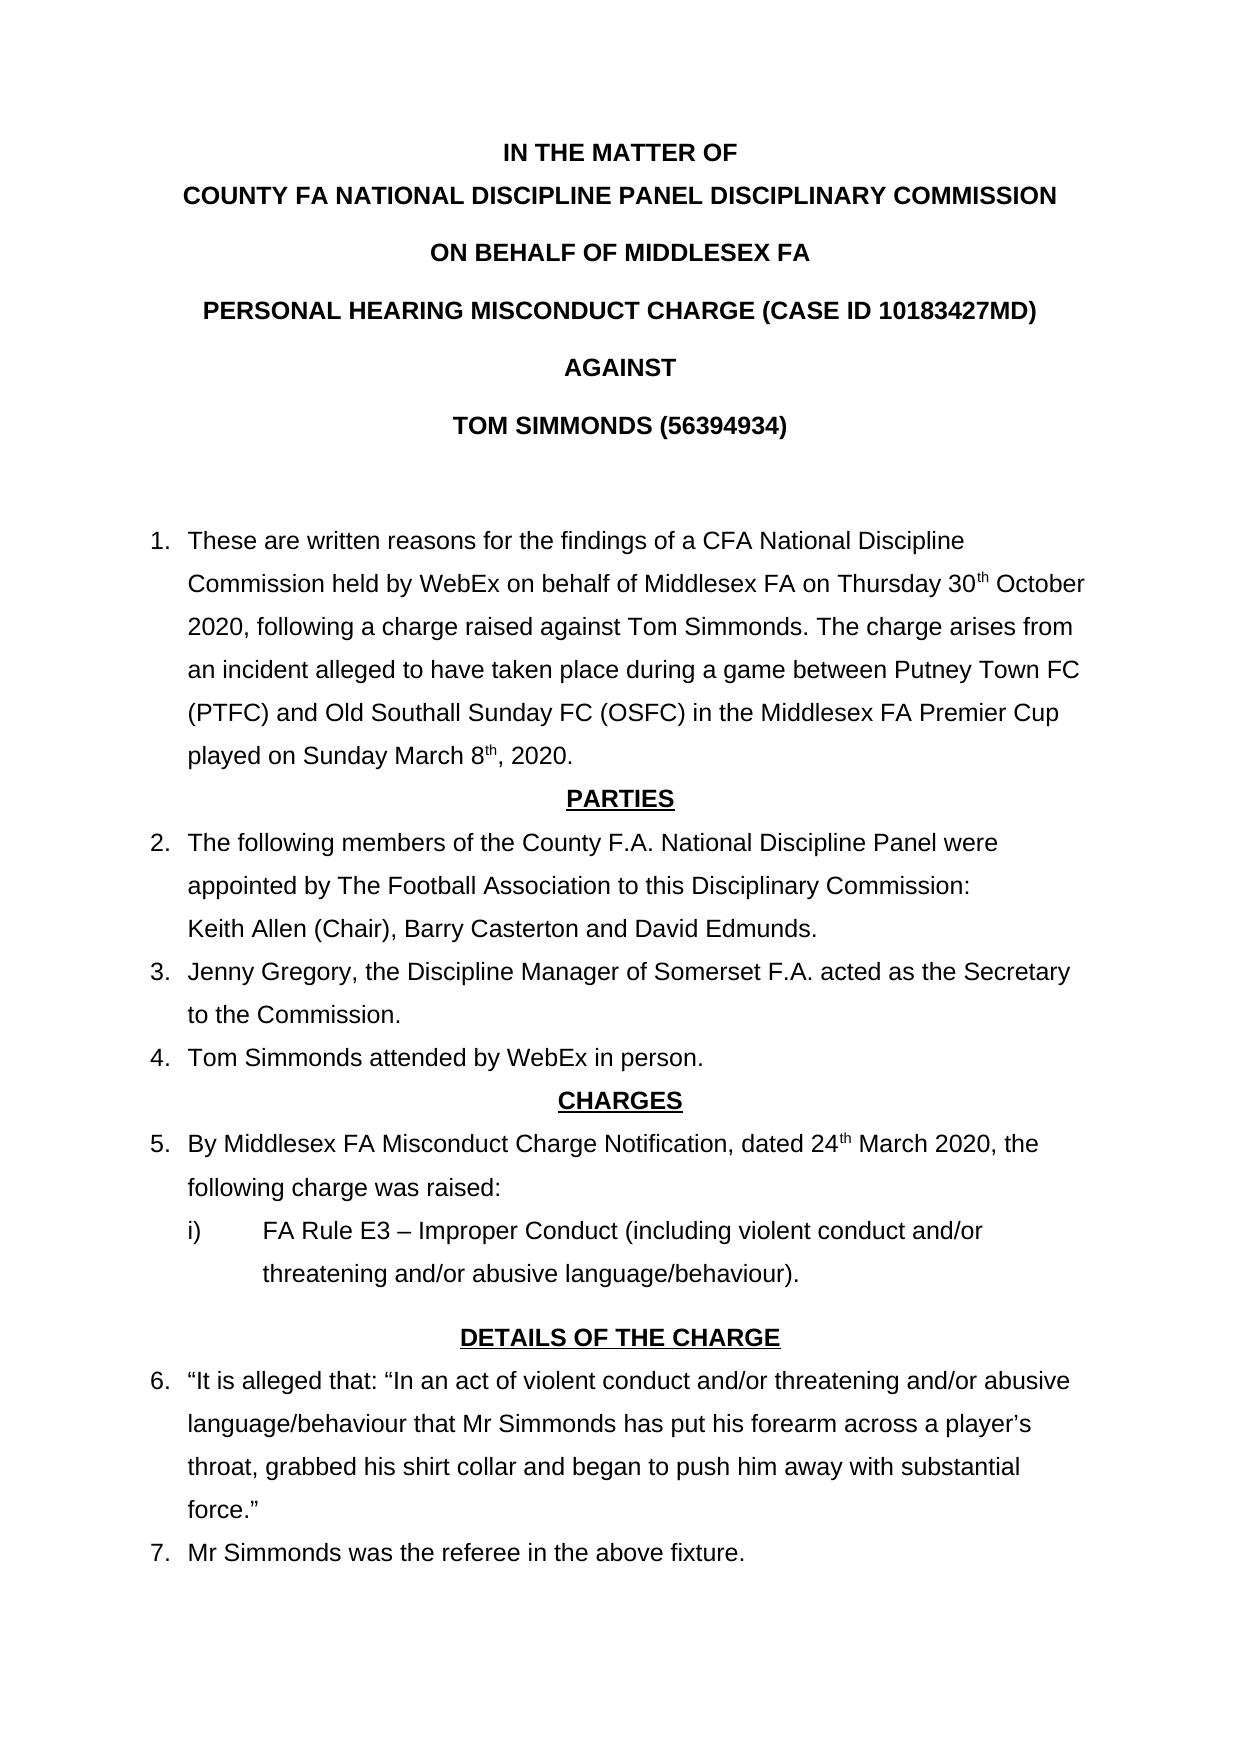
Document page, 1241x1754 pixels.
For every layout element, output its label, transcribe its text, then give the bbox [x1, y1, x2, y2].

text Keith Allen (Chair), Barry Casterton and David Edmunds. [187, 914, 1090, 943]
text IN THE MATTER OF [150, 138, 1090, 166]
text AGAINST [150, 353, 1090, 382]
list By Middlesex FA Misconduct Charge Notification, dated 24th March 2020, the following charge was raised: [150, 1129, 1090, 1201]
text PARTIES [150, 784, 1090, 813]
list Tom Simmonds attended by WebEx in person. [150, 1043, 1090, 1072]
list FA Rule E3 – Improper Conduct (including violent conduct and/or threatening and/or abusive language/behaviour). [187, 1216, 1090, 1288]
list These are written reasons for the findings of a CFA National Discipline Commission held by WebEx on behalf of Middlesex FA on Thursday 30th October 2020, following a charge raised against Tom Simmonds. The charge arises from an incident alleged to have taken place during a game between Putney Town FC (PTFC) and Old Southall Sunday FC (OSFC) in the Middlesex FA Premier Cup played on Sunday March 8th, 2020. [150, 526, 1090, 770]
text ON BEHALF OF MIDDLESEX FA [150, 238, 1090, 267]
text COUNTY FA NATIONAL DISCIPLINE PANEL DISCIPLINARY COMMISSION [150, 181, 1090, 209]
list “It is alleged that: “In an act of violent conduct and/or threatening and/or abusive language/behaviour that Mr Simmonds has put his forearm across a player’s throat, grabbed his shirt collar and began to push him away with substantial force.” [150, 1366, 1090, 1524]
text CHARGES [150, 1086, 1090, 1115]
list Mr Simmonds was the referee in the above fixture. [150, 1538, 1090, 1567]
text TOM SIMMONDS (56394934) [150, 411, 1090, 439]
text DETAILS OF THE CHARGE [150, 1323, 1090, 1352]
text PERSONAL HEARING MISCONDUCT CHARGE (CASE ID 10183427MD) [150, 296, 1090, 324]
list Jenny Gregory, the Discipline Manager of Somerset F.A. acted as the Secretary to the Commission. [150, 957, 1090, 1029]
list The following members of the County F.A. National Discipline Panel were appointed by The Football Association to this Disciplinary Commission: [150, 828, 1090, 899]
